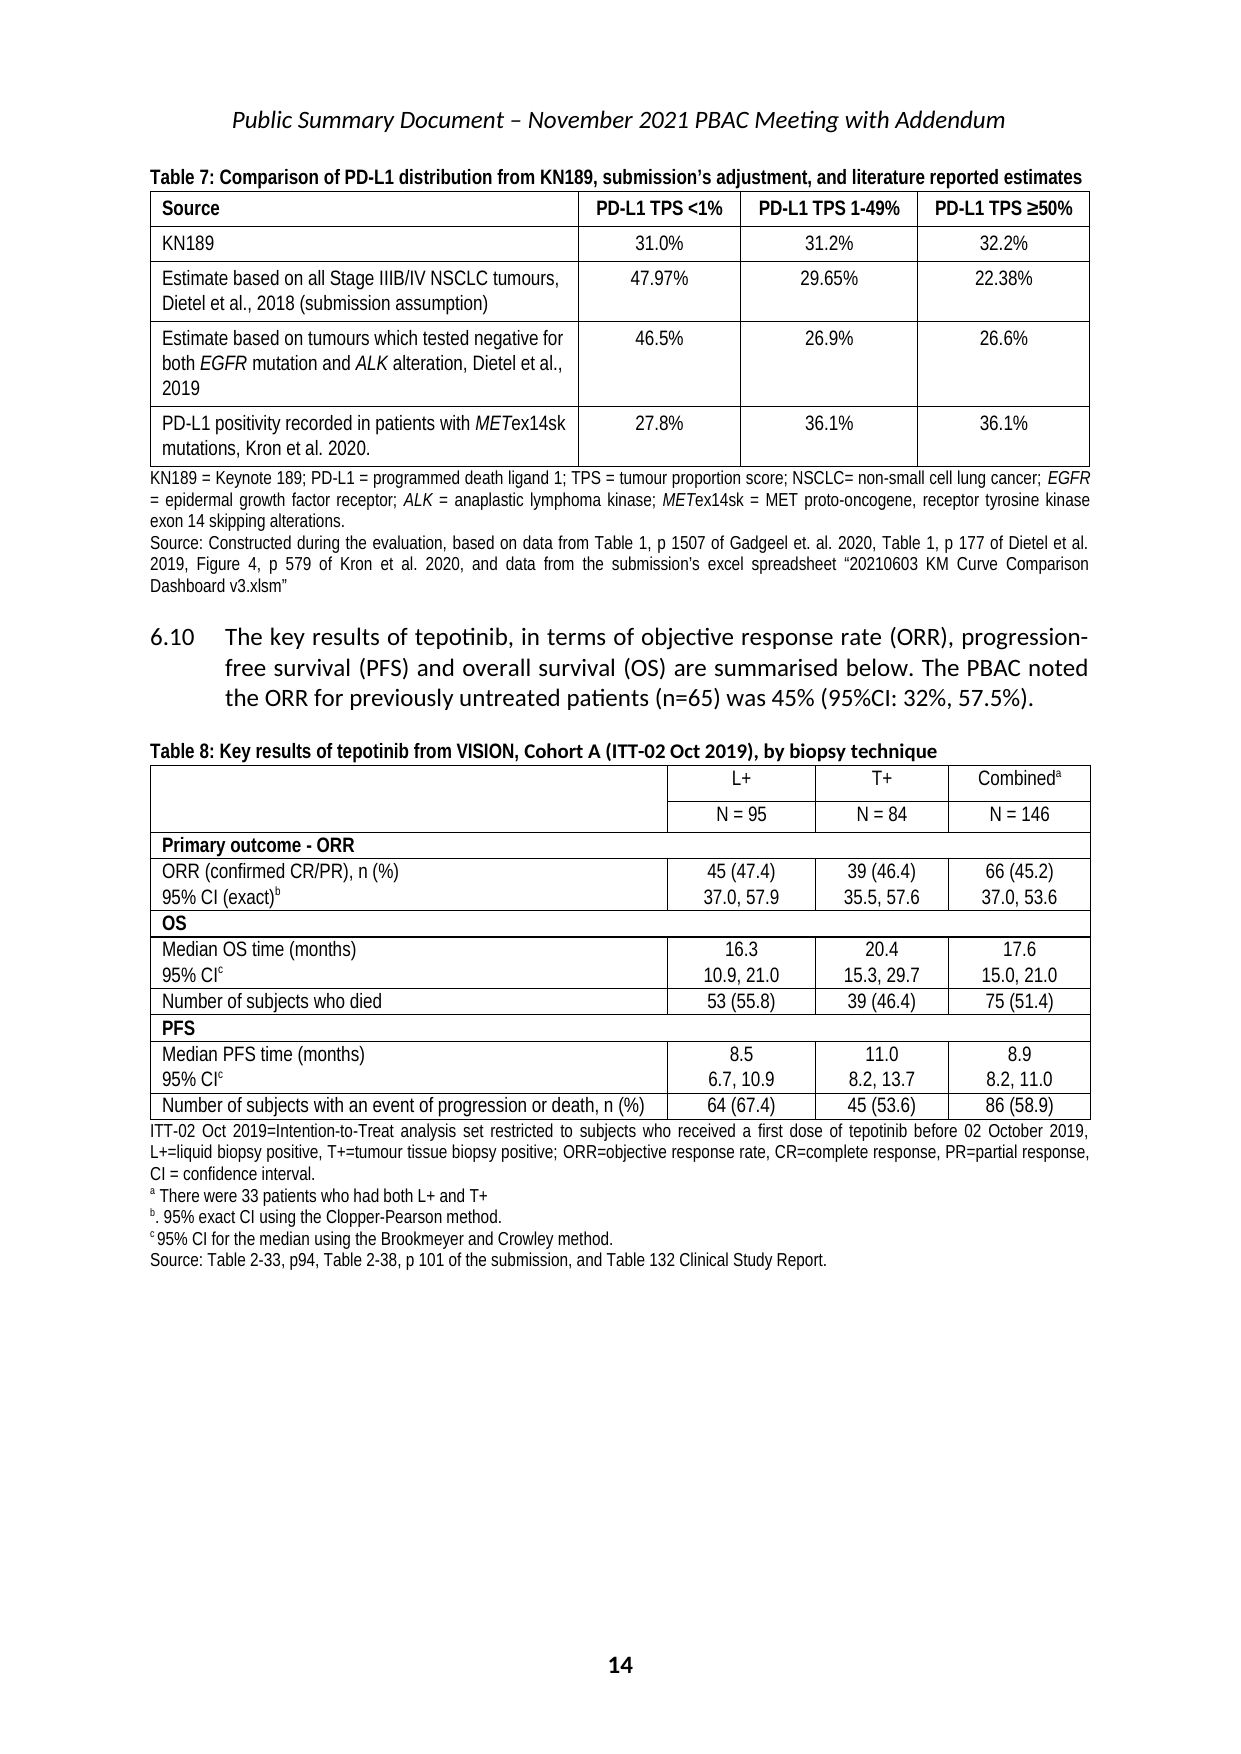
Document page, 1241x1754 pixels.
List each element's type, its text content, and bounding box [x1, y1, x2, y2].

table_cell 35.5, 57.6 [816, 885, 948, 910]
text c 95% CI for the median using the Brookmeyer and Crowley method. [150, 1228, 1090, 1249]
table_header T+ [816, 766, 948, 801]
table_cell 47.97% [579, 262, 740, 321]
table_cell Estimate based on all Stage IIIB/IV NSCLC tumours, Dietel et al., 2018 (submission assumption) [151, 262, 578, 321]
table_cell 31.2% [741, 227, 917, 261]
table_cell N = 95 [668, 802, 815, 832]
table_cell 27.8% [579, 407, 740, 466]
text a There were 33 patients who had both L+ and T+ [150, 1184, 1090, 1206]
table_cell 22.38% [918, 262, 1089, 321]
text Table 8: Key results of tepotinib from VISION, Cohort A (ITT-02 Oct 2019), by biopsy technique [150, 738, 1090, 763]
text ITT-02 Oct 2019=Intention-to-Treat analysis set restricted to subjects who received a first dose of tepotinib before 02 October 2019, L+=liquid biopsy positive, T+=tumour tissue biopsy positive; ORR=objective response rate, CR=complete response, PR=partial response, CI = confidence interval. [150, 1120, 1090, 1184]
text Table 7: Comparison of PD-L1 distribution from KN189, submission’s adjustment, and literature reported estimates [150, 165, 1090, 189]
table_cell ORR (confirmed CR/PR), n (%) [151, 859, 667, 885]
text Source: Constructed during the evaluation, based on data from Table 1, p 1507 of Gadgeel et. al. 2020, Table 1, p 177 of Dietel et al. 2019, Figure 4, p 579 of Kron et al. 2020, and data from the submission’s excel spreadsheet “20210603 KM Curve Comparison Dashboard v3.xlsm” [150, 532, 1090, 596]
text Source: Table 2-33, p94, Table 2-38, p 101 of the submission, and Table 132 Clinical Study Report. [150, 1249, 1090, 1271]
table_cell PD-L1 positivity recorded in patients with METex14sk mutations, Kron et al. 2020. [151, 407, 578, 466]
table_cell 37.0, 53.6 [949, 885, 1090, 910]
table_cell Median OS time (months) [151, 938, 667, 963]
table_header PD-L1 TPS <1% [579, 192, 740, 226]
table_header L+ [668, 766, 815, 801]
table_cell Median PFS time (months) [151, 1042, 667, 1067]
table_cell 36.1% [918, 407, 1089, 466]
table_cell 37.0, 57.9 [668, 885, 815, 910]
table_cell 29.65% [741, 262, 917, 321]
table_cell 6.7, 10.9 [668, 1067, 815, 1092]
table_cell Estimate based on tumours which tested negative for both EGFR mutation and ALK alteration, Dietel et al., 2019 [151, 322, 578, 406]
text KN189 = Keynote 189; PD-L1 = programmed death ligand 1; TPS = tumour proportion score; NSCLC= non-small cell lung cancer; EGFR = epidermal growth factor receptor; ALK = anaplastic lymphoma kinase; METex14sk = MET proto-oncogene, receptor tyrosine kinase exon 14 skipping alterations. [150, 467, 1090, 532]
table_cell 46.5% [579, 322, 740, 406]
table_cell 45 (47.4) [668, 859, 815, 885]
table_header [151, 766, 667, 832]
table_cell 10.9, 21.0 [668, 963, 815, 988]
table_cell 17.6 [949, 938, 1090, 963]
list The key results of tepotinib, in terms of objective response rate (ORR), progression-free survival (PFS) and overall survival (OS) are summarised below. The PBAC noted the ORR for previously untreated patients (n=65) was 45% (95%CI: 32%, 57.5%). [150, 621, 1090, 713]
table_cell PFS [151, 1015, 1090, 1041]
table_cell 86 (58.9) [949, 1094, 1090, 1119]
table_cell N = 84 [816, 802, 948, 832]
table_cell 66 (45.2) [949, 859, 1090, 885]
table_header PD-L1 TPS 1-49% [741, 192, 917, 226]
table_cell 26.9% [741, 322, 917, 406]
table_cell 15.0, 21.0 [949, 963, 1090, 988]
table_cell 95% CIc [151, 1067, 667, 1092]
table_cell 8.2, 13.7 [816, 1067, 948, 1092]
table_cell KN189 [151, 227, 578, 261]
table_cell 39 (46.4) [816, 989, 948, 1014]
table_header Combineda [949, 766, 1090, 801]
text b. 95% exact CI using the Clopper-Pearson method. [150, 1206, 1090, 1228]
table_cell 53 (55.8) [668, 989, 815, 1014]
table_cell 31.0% [579, 227, 740, 261]
table_cell Number of subjects who died [151, 989, 667, 1014]
table_cell 26.6% [918, 322, 1089, 406]
table_cell 32.2% [918, 227, 1089, 261]
table_cell 95% CI (exact)b [151, 885, 667, 910]
table_header Source [151, 192, 578, 226]
table_cell N = 146 [949, 802, 1090, 832]
table_cell 20.4 [816, 938, 948, 963]
table_cell 39 (46.4) [816, 859, 948, 885]
table_cell 8.2, 11.0 [949, 1067, 1090, 1092]
table_cell 95% CIc [151, 963, 667, 988]
table_cell OS [151, 911, 1090, 936]
table_cell 64 (67.4) [668, 1094, 815, 1119]
table_cell 16.3 [668, 938, 815, 963]
table_cell 11.0 [816, 1042, 948, 1067]
table_cell Number of subjects with an event of progression or death, n (%) [151, 1094, 667, 1119]
table_cell 15.3, 29.7 [816, 963, 948, 988]
table_cell 45 (53.6) [816, 1094, 948, 1119]
table_cell 8.9 [949, 1042, 1090, 1067]
table_cell 75 (51.4) [949, 989, 1090, 1014]
table_cell 36.1% [741, 407, 917, 466]
table_cell Primary outcome - ORR [151, 833, 1090, 858]
table_cell 8.5 [668, 1042, 815, 1067]
table_header PD-L1 TPS ≥50% [918, 192, 1089, 226]
